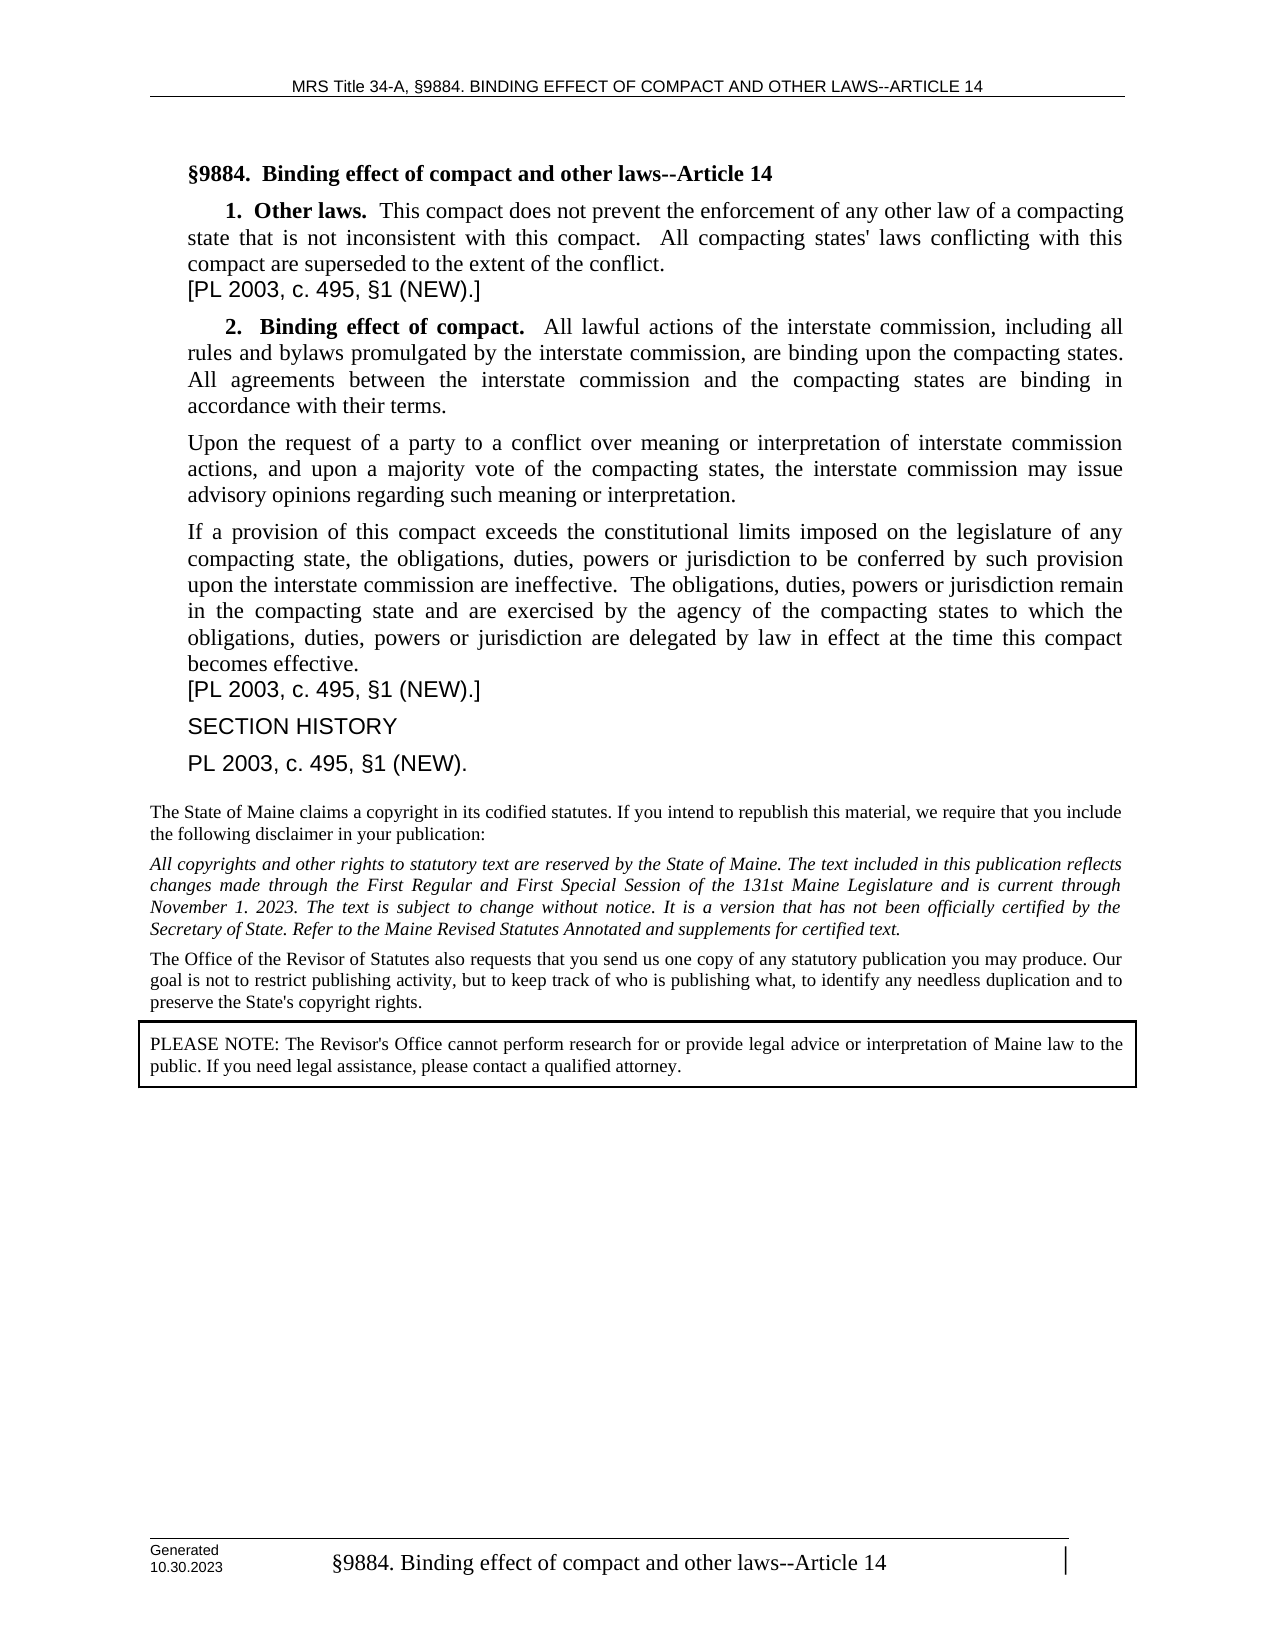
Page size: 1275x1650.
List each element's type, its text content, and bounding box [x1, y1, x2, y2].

text 1. Other laws. This compact does not prevent the enforcement of any other law of a compacting state that is not inconsistent with this compact. All compacting states' laws conflicting with this compact are superseded to the extent of the conflict. [187, 197, 1125, 276]
text All copyrights and other rights to statutory text are reserved by the State of Maine. The text included in this publication reflects changes made through the First Regular and First Special Session of the 131st Maine Legislature and is current through November 1. 2023 . The text is subject to change without notice. It is a version that has not been officially certified by the Secretary of State. Refer to the Maine Revised Statutes Annotated and supplements for certified text. [150, 853, 1125, 939]
text If a provision of this compact exceeds the constitutional limits imposed on the legislature of any compacting state, the obligations, duties, powers or jurisdiction to be conferred by such provision upon the interstate commission are ineffective. The obligations, duties, powers or jurisdiction remain in the compacting state and are exercised by the agency of the compacting states to which the obligations, duties, powers or jurisdiction are delegated by law in effect at the time this compact becomes effective. [187, 518, 1125, 676]
text [PL 2003, c. 495, §1 (NEW).] [187, 276, 1125, 303]
text §9884. Binding effect of compact and other laws--Article 14 [187, 160, 1125, 187]
text 2. Binding effect of compact. All lawful actions of the interstate commission, including all rules and bylaws promulgated by the interstate commission, are binding upon the compacting states. All agreements between the interstate commission and the compacting states are binding in accordance with their terms. [187, 313, 1125, 418]
text The Office of the Revisor of Statutes also requests that you send us one copy of any statutory publication you may produce. Our goal is not to restrict publishing activity, but to keep track of who is publishing what, to identify any needless duplication and to preserve the State's copyright rights. [150, 947, 1125, 1012]
text The State of Maine claims a copyright in its codified statutes. If you intend to republish this material, we require that you include the following disclaimer in your publication: [150, 801, 1125, 844]
text Upon the request of a party to a conflict over meaning or interpretation of interstate commission actions, and upon a majority vote of the compacting states, the interstate commission may issue advisory opinions regarding such meaning or interpretation. [187, 429, 1125, 508]
text [PL 2003, c. 495, §1 (NEW).] [187, 676, 1125, 703]
text PL 2003, c. 495, §1 (NEW). [187, 750, 1125, 776]
text PLEASE NOTE: The Revisor's Office cannot perform research for or provide legal advice or interpretation of Maine law to the public. If you need legal assistance, please contact a qualified attorney. [140, 1023, 1135, 1086]
text SECTION HISTORY [187, 713, 1125, 739]
